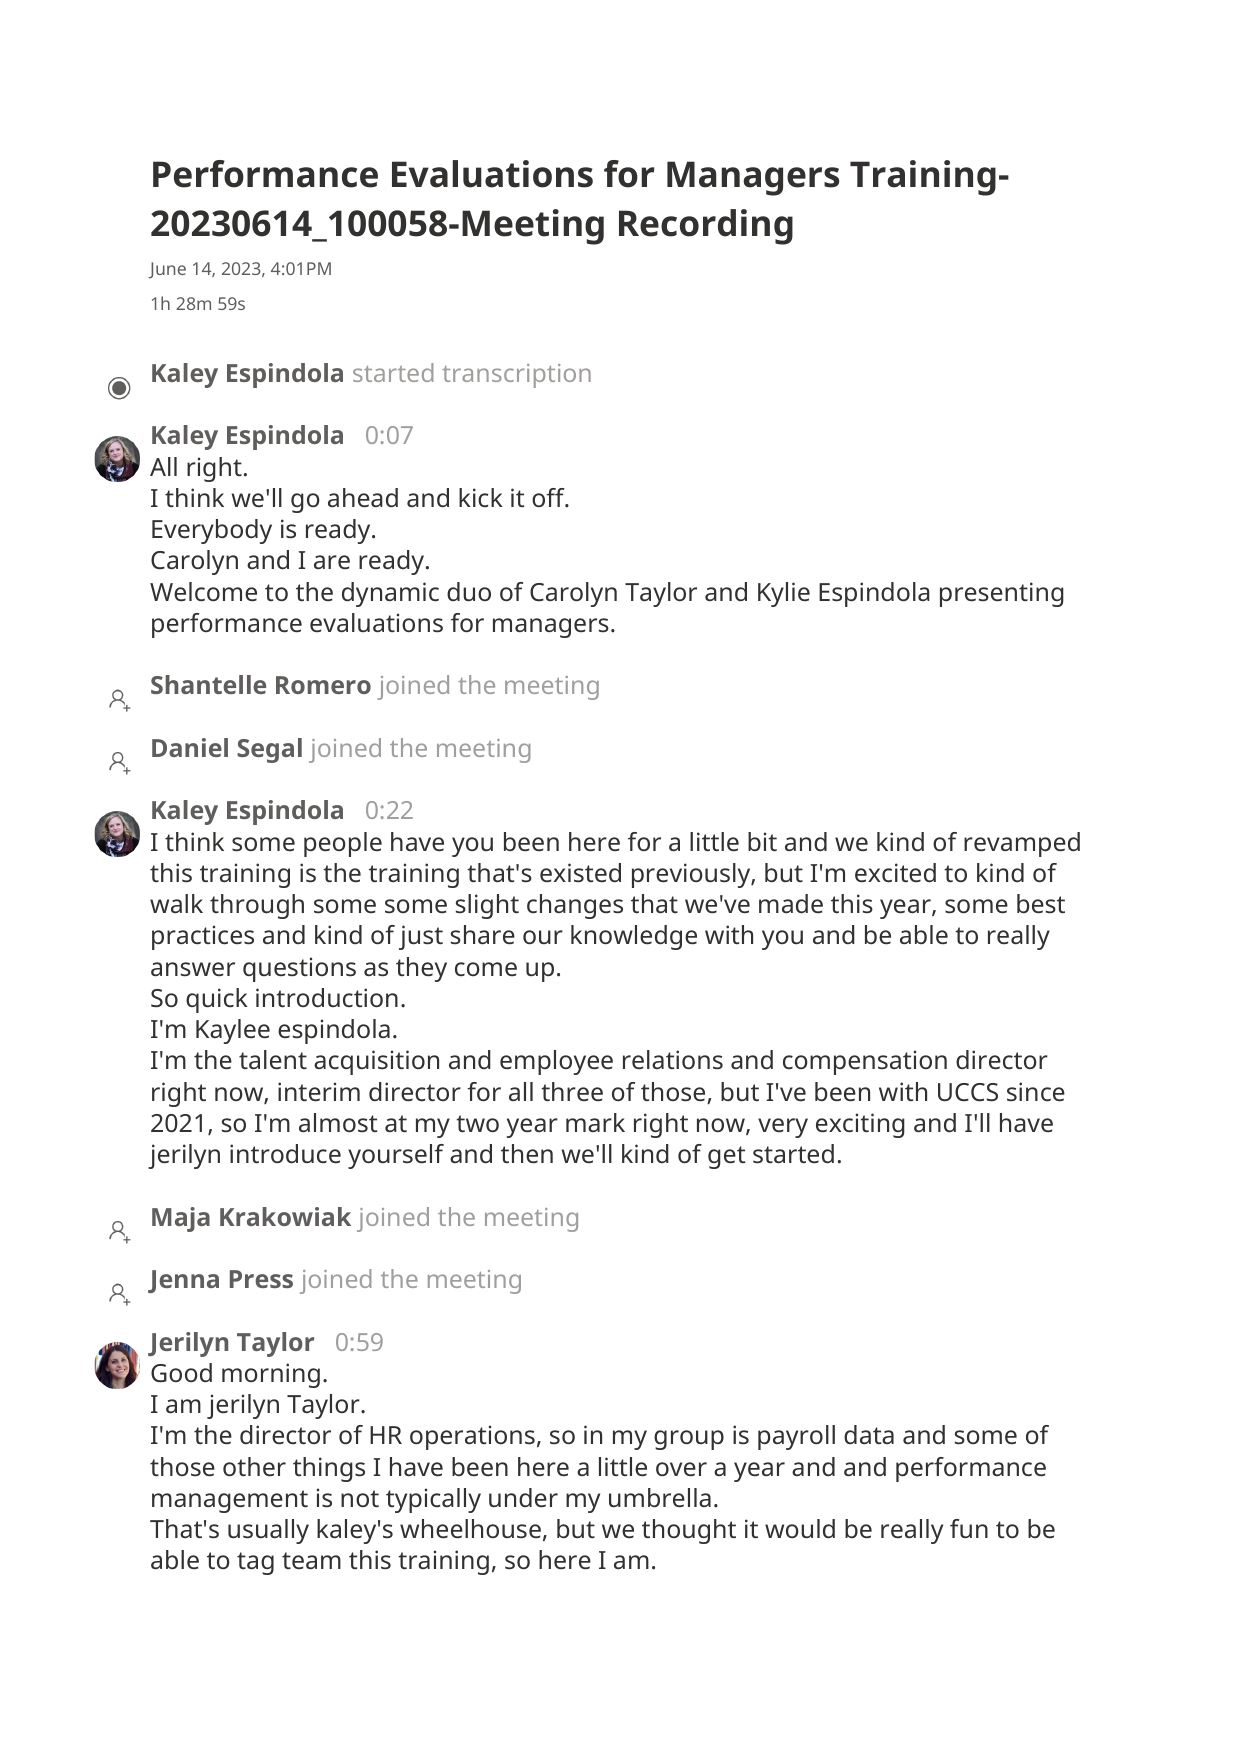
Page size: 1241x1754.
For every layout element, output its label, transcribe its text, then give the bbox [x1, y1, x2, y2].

text Kaley Espindola 0:07 All right. I think we'll go ahead and kick it off. Everybody is ready. Carolyn and I are ready. Welcome to the dynamic duo of Carolyn Taylor and Kylie Espindola presenting performance evaluations for managers. [150, 388, 1090, 638]
text Kaley Espindola started transcription [150, 326, 1090, 388]
picture [94, 811, 140, 857]
picture [102, 1214, 137, 1250]
picture [102, 371, 137, 406]
picture [94, 1342, 140, 1389]
picture [102, 683, 137, 718]
text Daniel Segal joined the meeting [150, 701, 1090, 763]
text Shantelle Romero joined the meeting [150, 638, 1090, 701]
picture [94, 436, 140, 482]
text Jenna Press joined the meeting [150, 1232, 1090, 1295]
text Performance Evaluations for Managers Training-20230614_100058-Meeting Recording [150, 150, 1090, 246]
picture [102, 1277, 137, 1312]
text 1h 28m 59s [150, 291, 1090, 316]
picture [102, 746, 137, 781]
text Maja Krakowiak joined the meeting [150, 1170, 1090, 1232]
text June 14, 2023, 4:01PM [150, 257, 1090, 281]
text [150, 1295, 1090, 1576]
text Kaley Espindola 0:22 I think some people have you been here for a little bit and we kind of revamped this training is the training that's existed previously, but I'm excited to kind of walk through some some slight changes that we've made this year, some best practices and kind of just share our knowledge with you and be able to really answer questions as they come up. So quick introduction. I'm Kaylee espindola. I'm the talent acquisition and employee relations and compensation director right now, interim director for all three of those, but I've been with UCCS since 2021, so I'm almost at my two year mark right now, very exciting and I'll have jerilyn introduce yourself and then we'll kind of get started. [150, 763, 1090, 1170]
